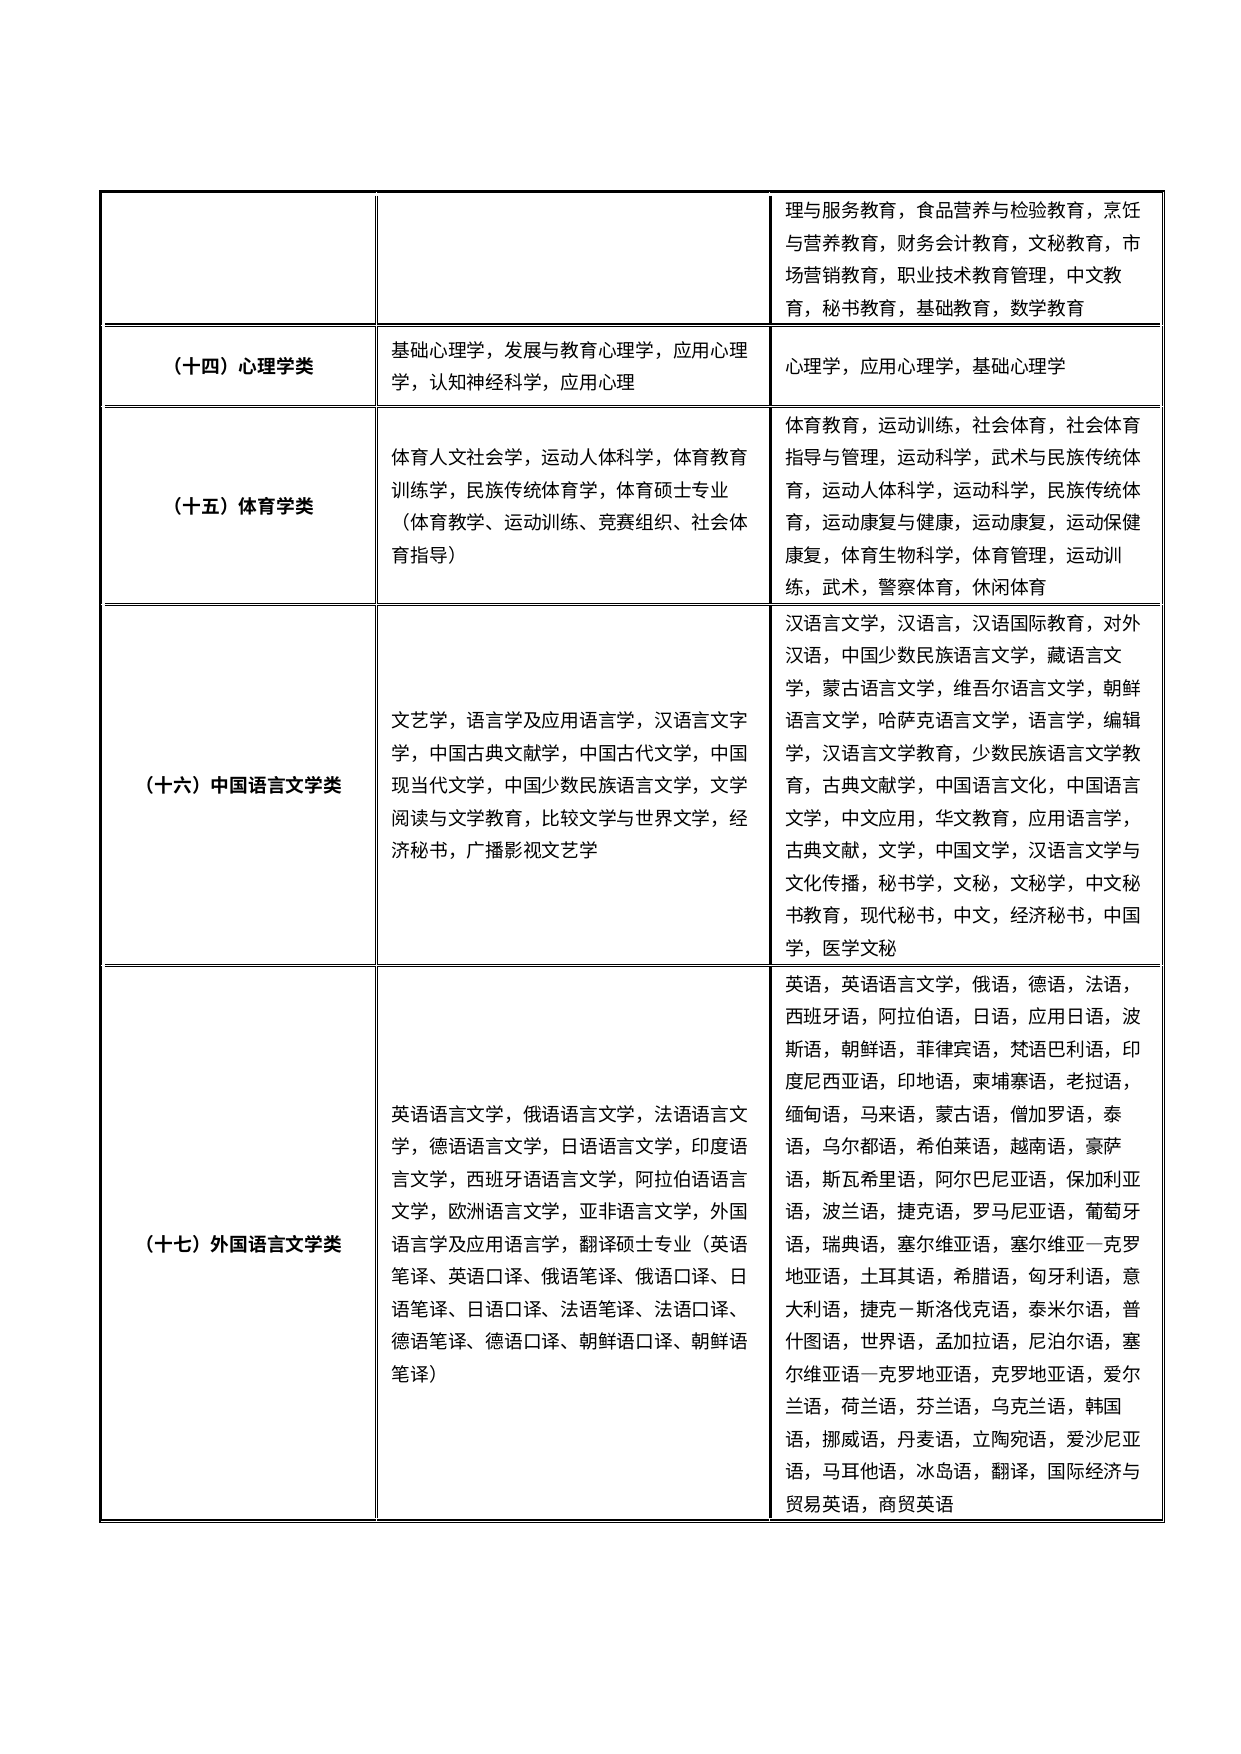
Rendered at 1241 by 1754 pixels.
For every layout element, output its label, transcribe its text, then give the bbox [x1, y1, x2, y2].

table_cell 体育人文社会学，运动人体科学，体育教育训练学，民族传统体育学，体育硕士专业（体育教学、运动训练、竞赛组织、社会体育指导） [378, 408, 769, 603]
table_cell 体育教育，运动训练，社会体育，社会体育指导与管理，运动科学，武术与民族传统体育，运动人体科学，运动科学，民族传统体育，运动康复与健康，运动康复，运动保健康复，体育生物科学，体育管理，运动训练，武术，警察体育，休闲体育 [772, 405, 1162, 603]
table_cell （十七）外国语言文学类 [102, 964, 377, 1519]
table_cell （十四）心理学类 [102, 323, 375, 404]
table_cell 文艺学，语言学及应用语言学，汉语言文字学，中国古典文献学，中国古代文学，中国现当代文学，中国少数民族语言文学，文学阅读与文学教育，比较文学与世界文学，经济秘书，广播影视文艺学 [378, 606, 769, 963]
table_cell （十三）教育学类 [102, 193, 377, 323]
table_cell （十六）中国语言文学类 [101, 603, 377, 963]
table_cell （十五）体育学类 [102, 405, 375, 603]
table_cell 英语语言文学，俄语语言文学，法语语言文学，德语语言文学，日语语言文学，印度语言文学，西班牙语语言文学，阿拉伯语语言文学，欧洲语言文学，亚非语言文学，外国语言学及应用语言学，翻译硕士专业（英语笔译、英语口译、俄语笔译、俄语口译、日语笔译、日语口译、法语笔译、法语口译、德语笔译、德语口译、朝鲜语口译、朝鲜语笔译） [377, 967, 770, 1519]
table_cell 英语，英语语言文学，俄语，德语，法语，西班牙语，阿拉伯语，日语，应用日语，波斯语，朝鲜语，菲律宾语，梵语巴利语，印度尼西亚语，印地语，柬埔寨语，老挝语，缅甸语，马来语，蒙古语，僧加罗语，泰语，乌尔都语，希伯莱语，越南语，豪萨语，斯瓦希里语，阿尔巴尼亚语，保加利亚语，波兰语，捷克语，罗马尼亚语，葡萄牙语，瑞典语，塞尔维亚语，塞尔维亚—克罗地亚语，土耳其语，希腊语，匈牙利语，意大利语，捷克－斯洛伐克语，泰米尔语，普什图语，世界语，孟加拉语，尼泊尔语，塞尔维亚语—克罗地亚语，克罗地亚语，爱尔兰语，荷兰语，芬兰语，乌克兰语，韩国语，挪威语，丹麦语，立陶宛语，爱沙尼亚语，马耳他语，冰岛语，翻译，国际经济与贸易英语，商贸英语 [770, 964, 1162, 1519]
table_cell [770, 193, 1162, 323]
table_cell 心理学，应用心理学，基础心理学 [772, 323, 1162, 404]
table_cell 汉语言文学，汉语言，汉语国际教育，对外汉语，中国少数民族语言文学，藏语言文学，蒙古语言文学，维吾尔语言文学，朝鲜语言文学，哈萨克语言文学，语言学，编辑学，汉语言文学教育，少数民族语言文学教育，古典文献学，中国语言文化，中国语言文学，中文应用，华文教育，应用语言学，古典文献，文学，中国文学，汉语言文学与文化传播，秘书学，文秘，文秘学，中文秘书教育，现代秘书，中文，经济秘书，中国学，医学文秘 [770, 603, 1163, 963]
table_cell 基础心理学，发展与教育心理学，应用心理学，认知神经科学，应用心理 [378, 327, 769, 404]
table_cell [377, 192, 770, 323]
